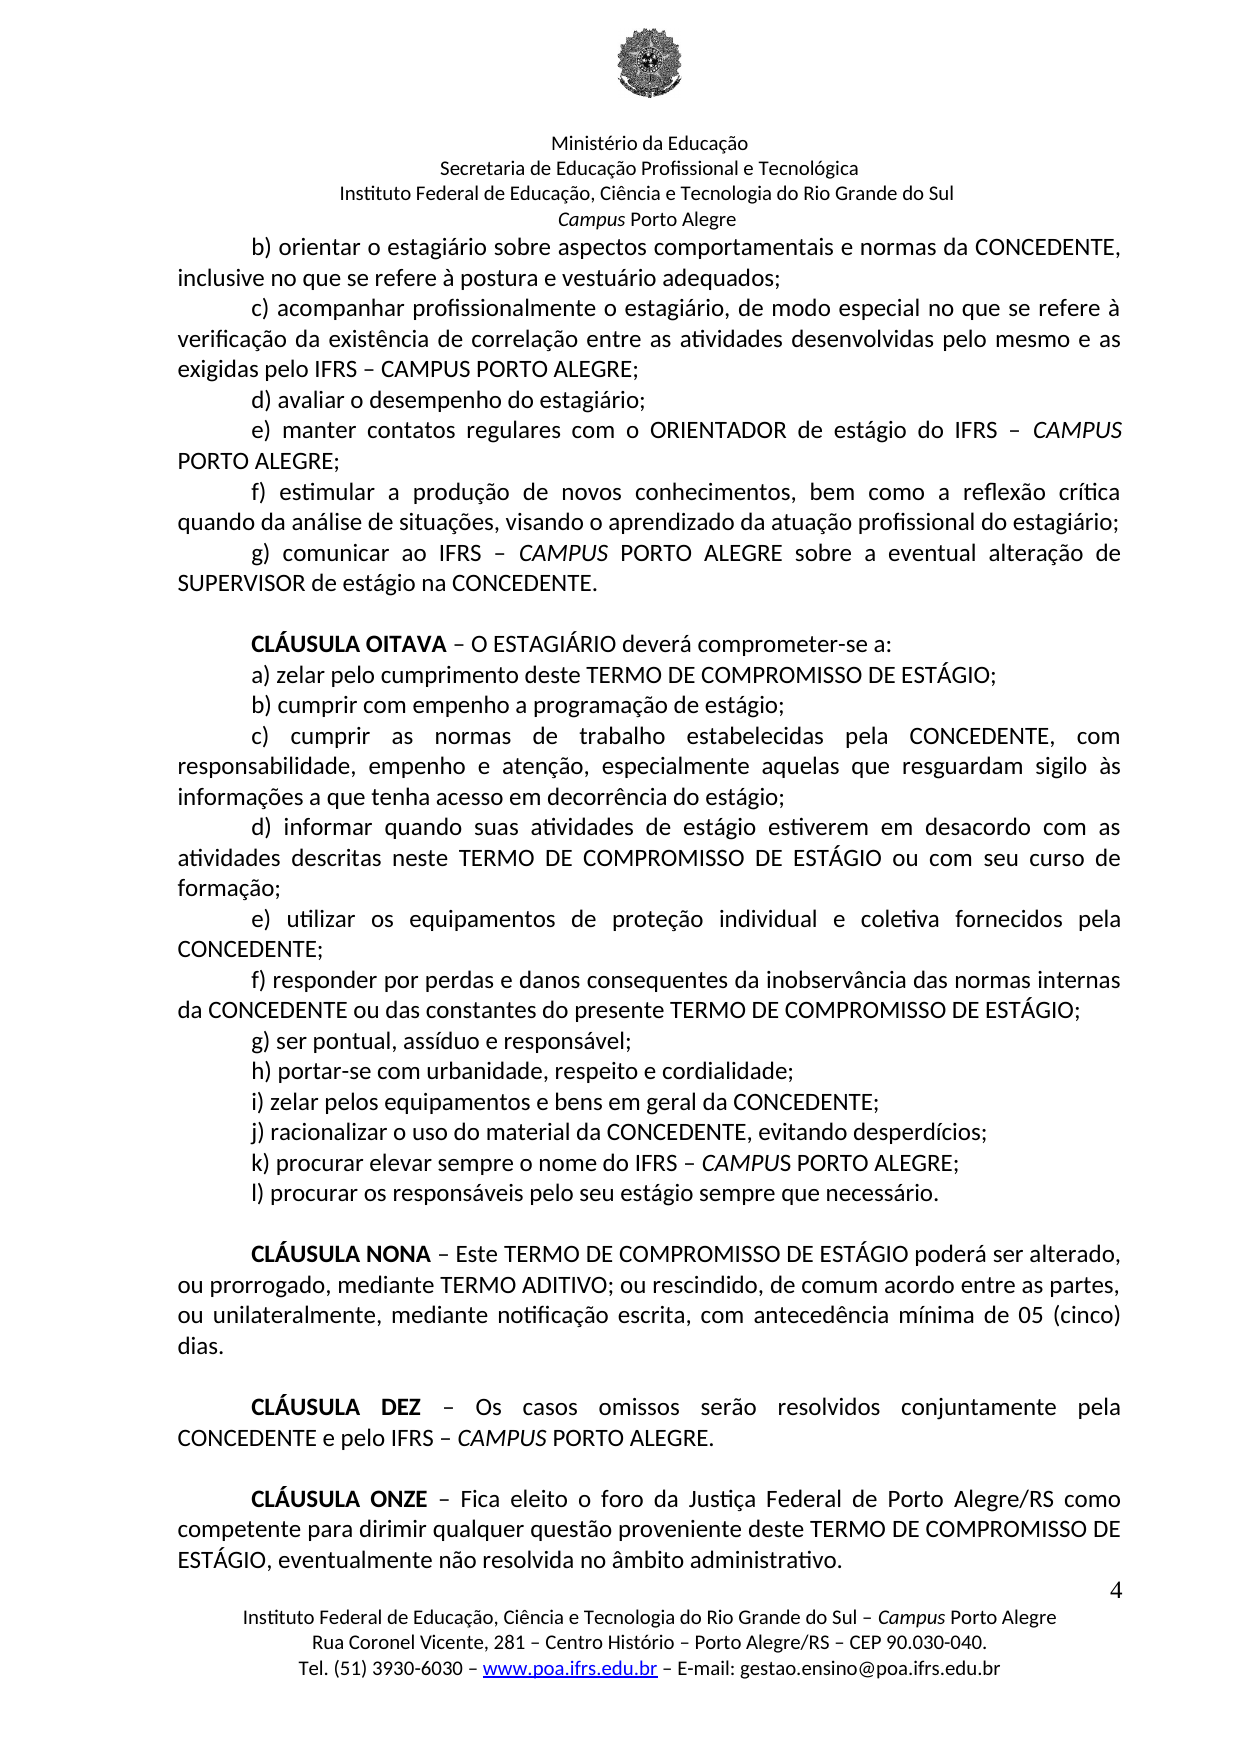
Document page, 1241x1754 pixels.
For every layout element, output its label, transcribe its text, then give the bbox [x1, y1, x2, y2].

text CLÁUSULA DEZ – Os casos omissos serão resolvidos conjuntamente pela CONCEDENTE e pelo IFRS – CAMPUS PORTO ALEGRE. [177, 1391, 1122, 1452]
text c) acompanhar profissionalmente o estagiário, de modo especial no que se refere à verificação da existência de correlação entre as atividades desenvolvidas pelo mesmo e as exigidas pelo IFRS – CAMPUS PORTO ALEGRE; [177, 292, 1122, 384]
text b) orientar o estagiário sobre aspectos comportamentais e normas da CONCEDENTE, inclusive no que se refere à postura e vestuário adequados; [177, 231, 1122, 292]
text CLÁUSULA ONZE – Fica eleito o foro da Justiça Federal de Porto Alegre/RS como competente para dirimir qualquer questão proveniente deste TERMO DE COMPROMISSO DE ESTÁGIO, eventualmente não resolvida no âmbito administrativo. [177, 1483, 1122, 1574]
text f) responder por perdas e danos consequentes da inobservância das normas internas da CONCEDENTE ou das constantes do presente TERMO DE COMPROMISSO DE ESTÁGIO; [177, 964, 1122, 1025]
text CLÁUSULA NONA – Este TERMO DE COMPROMISSO DE ESTÁGIO poderá ser alterado, ou prorrogado, mediante TERMO ADITIVO; ou rescindido, de comum acordo entre as partes, ou unilateralmente, mediante notificação escrita, com antecedência mínima de 05 (cinco) dias. [177, 1239, 1122, 1361]
text c) cumprir as normas de trabalho estabelecidas pela CONCEDENTE, com responsabilidade, empenho e atenção, especialmente aquelas que resguardam sigilo às informações a que tenha acesso em decorrência do estágio; [177, 720, 1122, 811]
text f) estimular a produção de novos conhecimentos, bem como a reflexão crítica quando da análise de situações, visando o aprendizado da atuação profissional do estagiário; [177, 476, 1122, 537]
text b) cumprir com empenho a programação de estágio; [177, 689, 1122, 720]
text g) comunicar ao IFRS – CAMPUS PORTO ALEGRE sobre a eventual alteração de SUPERVISOR de estágio na CONCEDENTE. [177, 537, 1122, 598]
text e) utilizar os equipamentos de proteção individual e coletiva fornecidos pela CONCEDENTE; [177, 903, 1122, 964]
text e) manter contatos regulares com o ORIENTADOR de estágio do IFRS – CAMPUS PORTO ALEGRE; [177, 414, 1122, 476]
text h) portar-se com urbanidade, respeito e cordialidade; [177, 1056, 1122, 1086]
text i) zelar pelos equipamentos e bens em geral da CONCEDENTE; [177, 1086, 1122, 1117]
text a) zelar pelo cumprimento deste TERMO DE COMPROMISSO DE ESTÁGIO; [177, 659, 1122, 689]
picture [617, 28, 682, 98]
text g) ser pontual, assíduo e responsável; [177, 1025, 1122, 1056]
text d) avaliar o desempenho do estagiário; [177, 384, 1122, 414]
text j) racionalizar o uso do material da CONCEDENTE, evitando desperdícios; [177, 1117, 1122, 1147]
text d) informar quando suas atividades de estágio estiverem em desacordo com as atividades descritas neste TERMO DE COMPROMISSO DE ESTÁGIO ou com seu curso de formação; [177, 811, 1122, 903]
text k) procurar elevar sempre o nome do IFRS – CAMPUS PORTO ALEGRE; [177, 1147, 1122, 1178]
text l) procurar os responsáveis pelo seu estágio sempre que necessário. [177, 1178, 1122, 1208]
text CLÁUSULA OITAVA – O ESTAGIÁRIO deverá comprometer-se a: [177, 628, 1122, 659]
